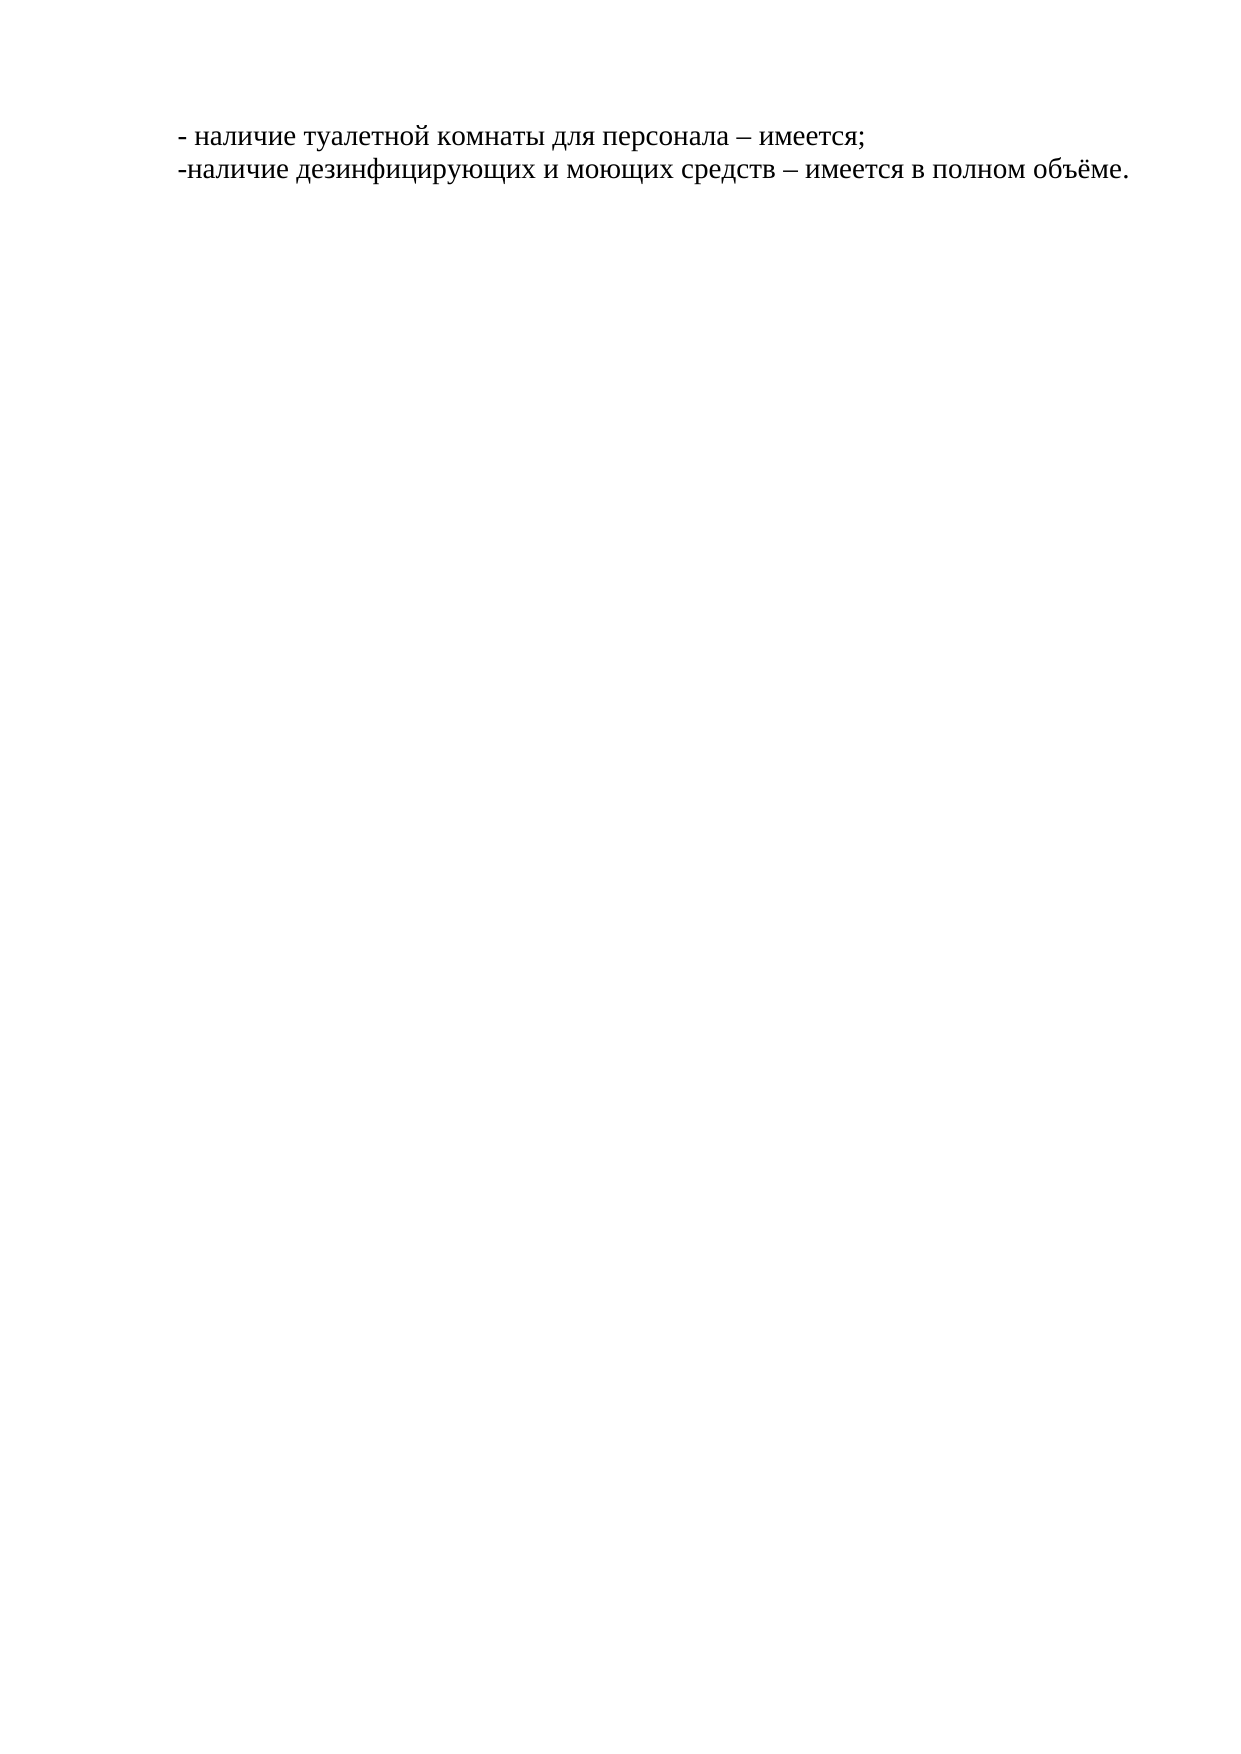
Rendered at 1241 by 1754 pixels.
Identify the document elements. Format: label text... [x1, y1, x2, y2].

text -наличие дезинфицирующих и моющих средств – имеется в полном объёме. [177, 152, 1152, 185]
text - наличие туалетной комнаты для персонала – имеется; [177, 118, 1152, 152]
